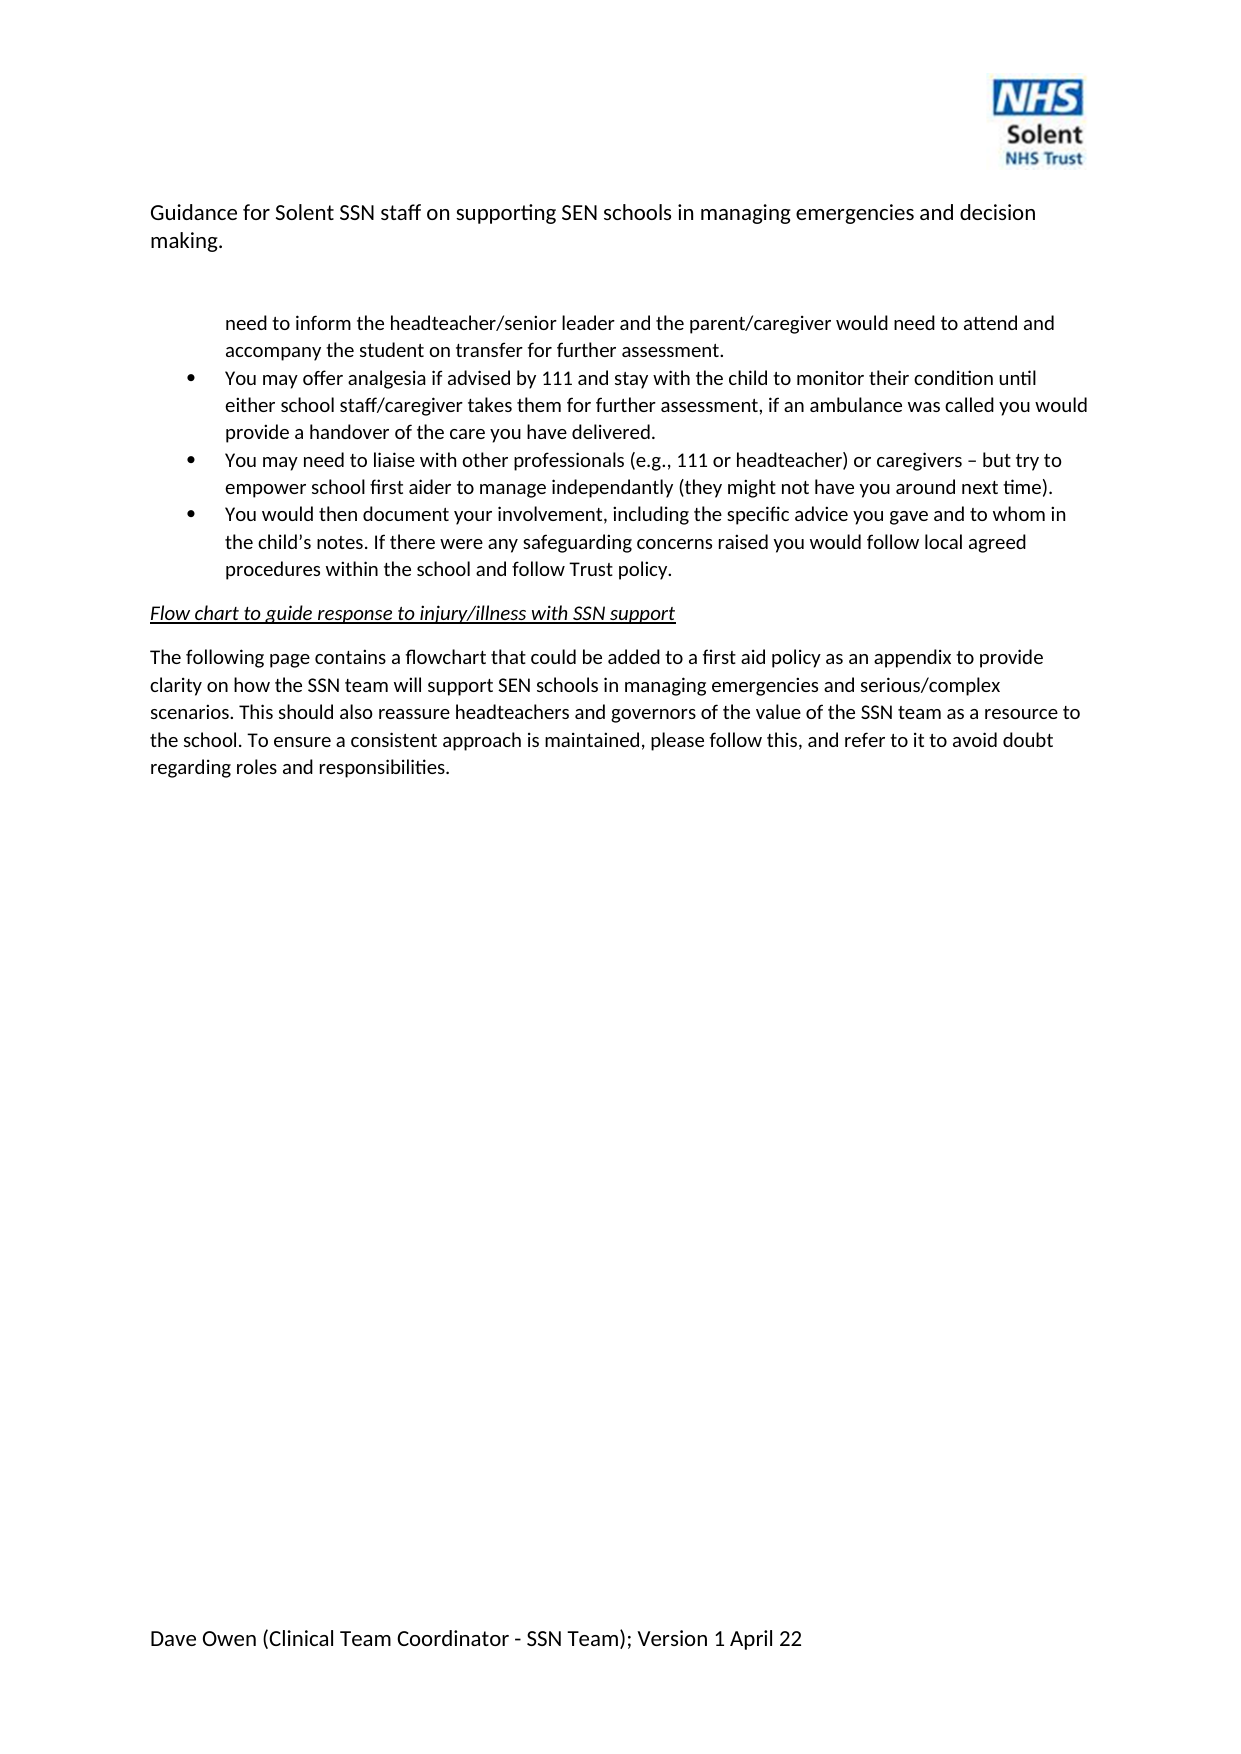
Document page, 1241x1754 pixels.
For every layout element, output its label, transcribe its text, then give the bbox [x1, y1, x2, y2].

list You may need to liaise with other professionals (e.g., 111 or headteacher) or caregivers – but try to empower school first aider to manage independantly (they might not have you around next time). [187, 447, 1090, 500]
list You would then document your involvement, including the specific advice you gave and to whom in the child’s notes. If there were any safeguarding concerns raised you would follow local agreed procedures within the school and follow Trust policy. [187, 502, 1090, 582]
text Flow chart to guide response to injury/illness with SSN support [150, 601, 1090, 626]
list You may offer analgesia if advised by 111 and stay with the child to monitor their condition until either school staff/caregiver takes them for further assessment, if an ambulance was called you would provide a handover of the care you have delivered. [187, 365, 1090, 445]
text The following page contains a flowchart that could be added to a first aid policy as an appendix to provide clarity on how the SSN team will support SEN schools in managing emergencies and serious/complex scenarios. This should also reassure headteachers and governors of the value of the SSN team as a resource to the school. To ensure a consistent approach is maintained, please follow this, and refer to it to avoid doubt regarding roles and responsibilities. [150, 644, 1090, 779]
picture [986, 73, 1091, 170]
